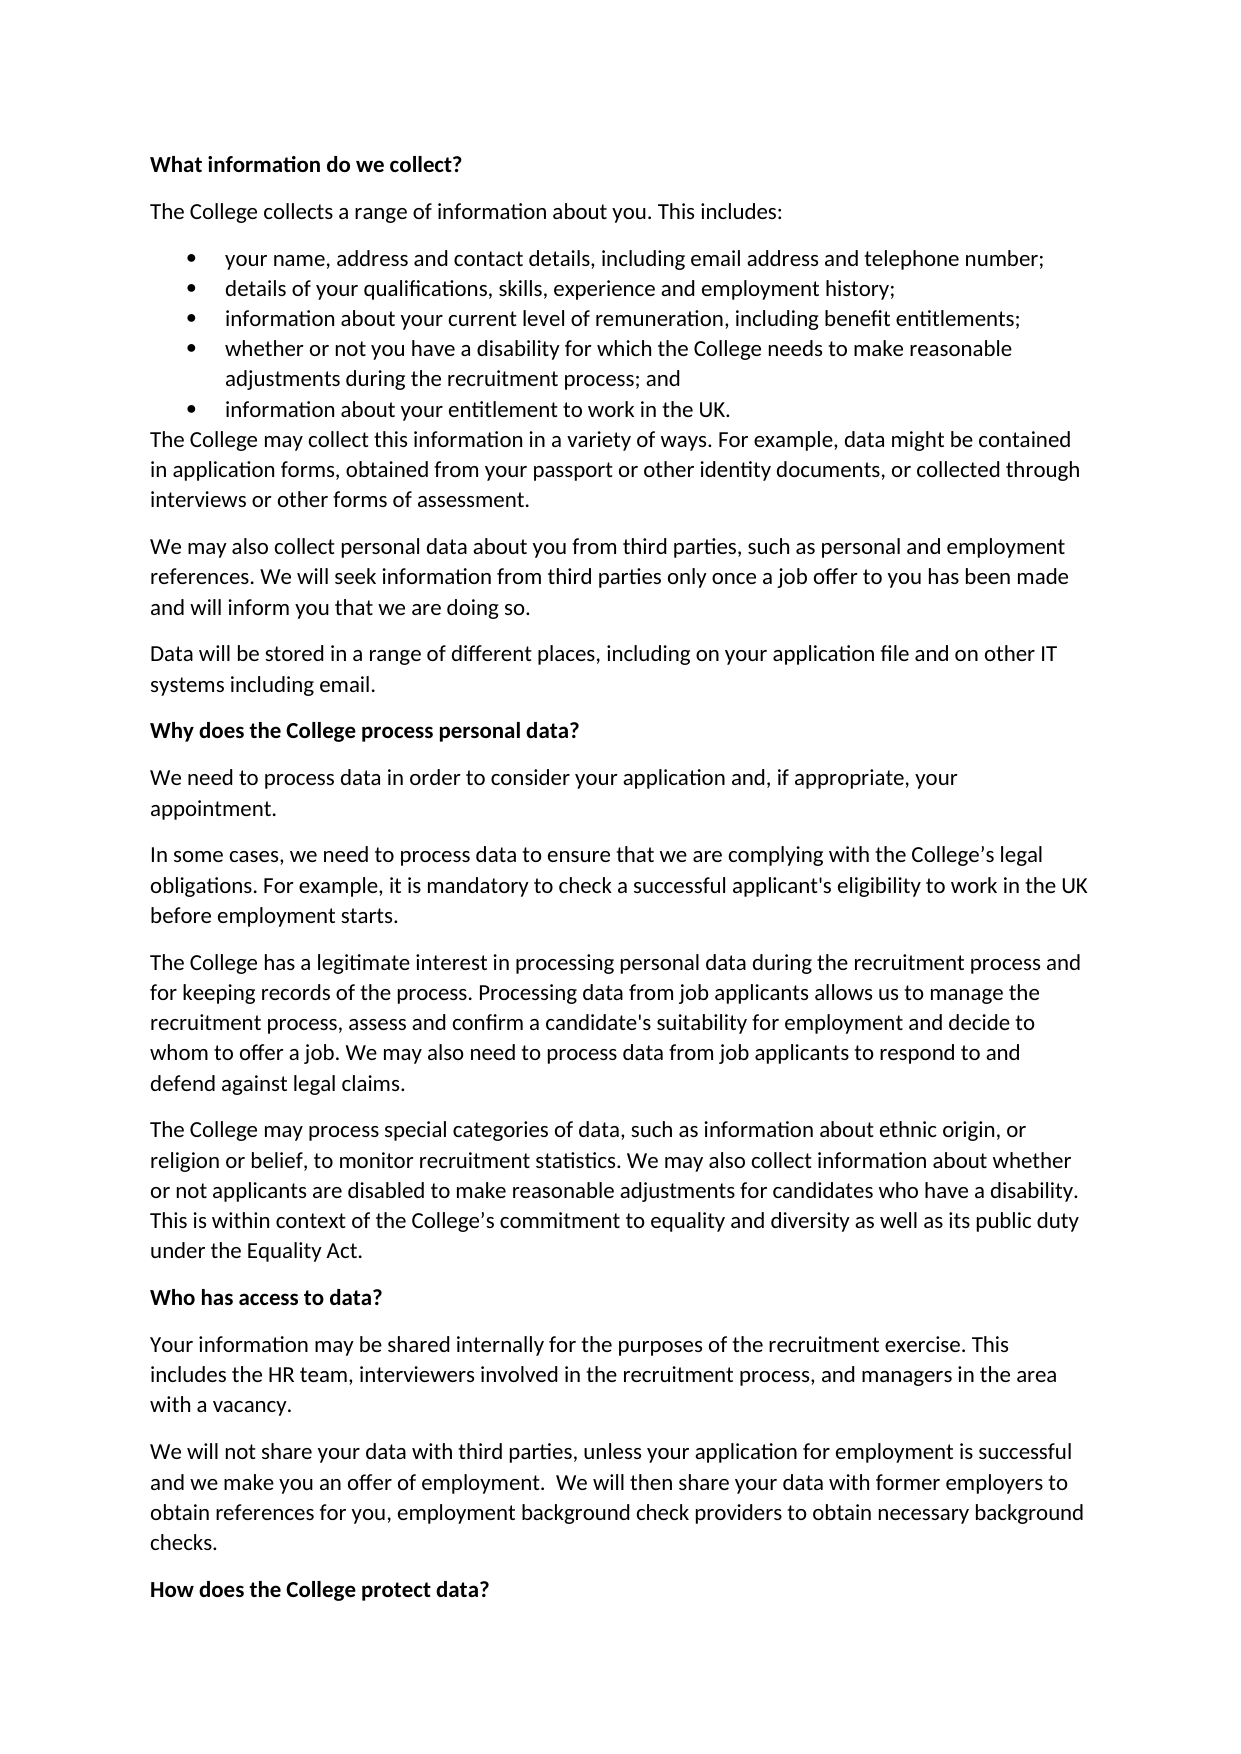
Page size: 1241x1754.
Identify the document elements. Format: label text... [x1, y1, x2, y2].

list information about your entitlement to work in the UK. [187, 395, 1090, 423]
text Who has access to data? [150, 1283, 1090, 1311]
list details of your qualifications, skills, experience and employment history; [187, 274, 1090, 302]
list information about your current level of remuneration, including benefit entitlements; [187, 304, 1090, 332]
text We need to process data in order to consider your application and, if appropriate, your appointment. [150, 763, 1090, 822]
text Why does the College process personal data? [150, 717, 1090, 745]
text What information do we collect? [150, 150, 1090, 178]
text The College has a legitimate interest in processing personal data during the recruitment process and for keeping records of the process. Processing data from job applicants allows us to manage the recruitment process, assess and confirm a candidate's suitability for employment and decide to whom to offer a job. We may also need to process data from job applicants to respond to and defend against legal claims. [150, 948, 1090, 1097]
text Your information may be shared internally for the purposes of the recruitment exercise. This includes the HR team, interviewers involved in the recruitment process, and managers in the area with a vacancy. [150, 1330, 1090, 1419]
text The College may process special categories of data, such as information about ethnic origin, or religion or belief, to monitor recruitment statistics. We may also collect information about whether or not applicants are disabled to make reasonable adjustments for candidates who have a disability. This is within context of the College’s commitment to equality and diversity as well as its public duty under the Equality Act. [150, 1116, 1090, 1264]
text Data will be stored in a range of different places, including on your application file and on other IT systems including email. [150, 639, 1090, 698]
list whether or not you have a disability for which the College needs to make reasonable adjustments during the recruitment process; and [187, 334, 1090, 393]
text We may also collect personal data about you from third parties, such as personal and employment references. We will seek information from third parties only once a job offer to you has been made and will inform you that we are doing so. [150, 532, 1090, 621]
text How does the College protect data? [150, 1575, 1090, 1603]
text The College may collect this information in a variety of ways. For example, data might be contained in application forms, obtained from your passport or other identity documents, or collected through interviews or other forms of assessment. [150, 425, 1090, 513]
text We will not share your data with third parties, unless your application for employment is successful and we make you an offer of employment. We will then share your data with former employers to obtain references for you, employment background check providers to obtain necessary background checks. [150, 1437, 1090, 1556]
text In some cases, we need to process data to ensure that we are complying with the College’s legal obligations. For example, it is mandatory to check a successful applicant's eligibility to work in the UK before employment starts. [150, 841, 1090, 929]
text The College collects a range of information about you. This includes: [150, 197, 1090, 225]
list your name, address and contact details, including email address and telephone number; [187, 244, 1090, 272]
